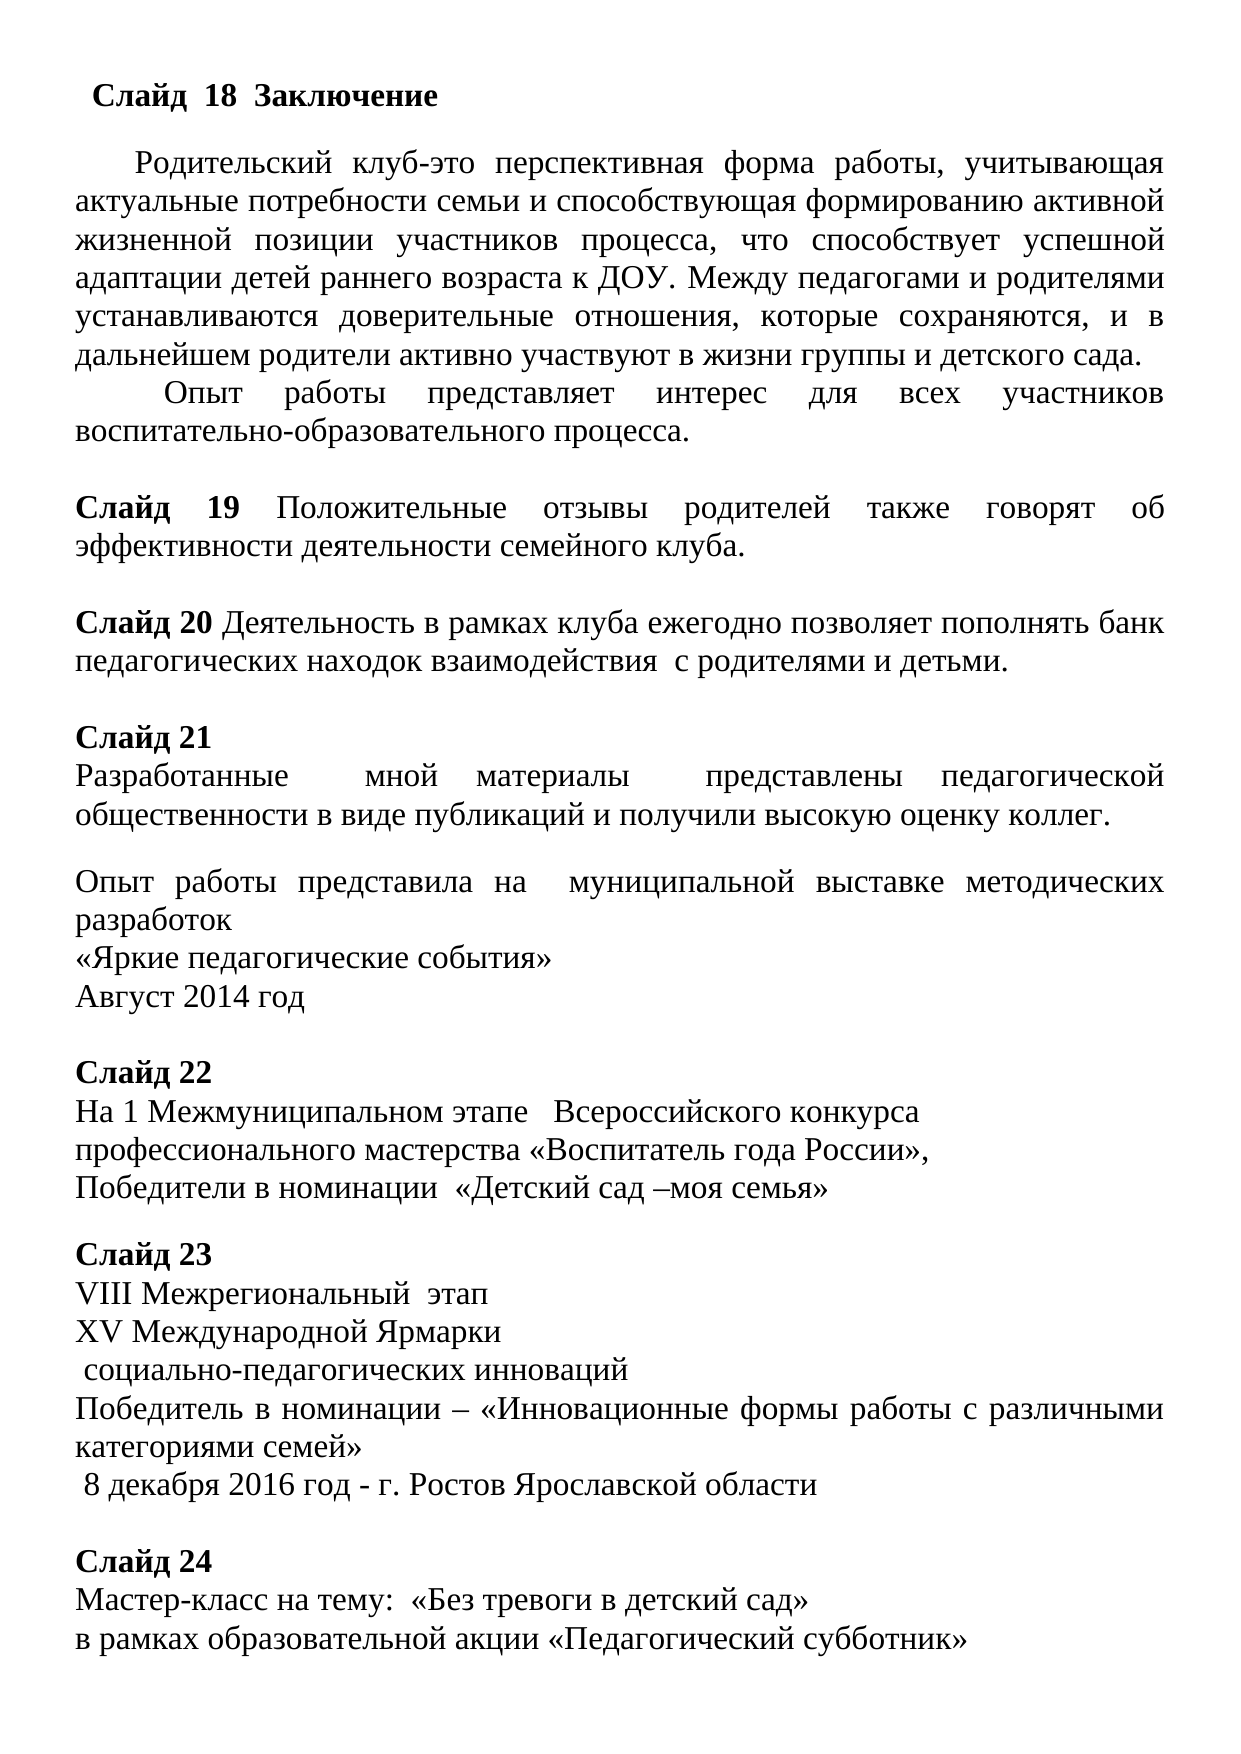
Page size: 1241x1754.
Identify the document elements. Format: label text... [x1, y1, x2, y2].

text Разработанные мной материалы представлены педагогической общественности в виде публикаций и получили высокую оценку коллег. [75, 755, 1165, 832]
text Мастер-класс на тему: «Без тревоги в детский сад» [75, 1579, 1165, 1618]
text Слайд 21 [75, 717, 1165, 755]
text Слайд 20 Деятельность в рамках клуба ежегодно позволяет пополнять банк педагогических находок взаимодействия с родителями и детьми. [75, 602, 1165, 679]
text «Яркие педагогические события» [75, 937, 1165, 976]
text Август 2014 год [75, 976, 1165, 1014]
text Слайд 22 [75, 1052, 1165, 1091]
text Слайд 18 Заключение [75, 75, 1165, 113]
text социально-педагогических инноваций [75, 1349, 1165, 1388]
text 8 декабря 2016 год - г. Ростов Ярославской области [75, 1464, 1165, 1503]
text Слайд 19 Положительные отзывы родителей также говорят об эффективности деятельности семейного клуба. [75, 487, 1165, 564]
text Слайд 23 [75, 1234, 1165, 1273]
text Победитель в номинации – «Инновационные формы работы с различными категориями семей» [75, 1388, 1165, 1464]
text Опыт работы представила на муниципальной выставке методических разработок [75, 861, 1165, 937]
text в рамках образовательной акции «Педагогический субботник» [75, 1618, 1165, 1656]
text Родительский клуб-это перспективная форма работы, учитывающая актуальные потребности семьи и способствующая формированию активной жизненной позиции участников процесса, что способствует успешной адаптации детей раннего возраста к ДОУ. Между педагогами и родителями устанавливаются доверительные отношения, которые сохраняются, и в дальнейшем родители активно участвуют в жизни группы и детского сада. [75, 142, 1165, 372]
text На 1 Межмуниципальном этапе Всероссийского конкурса профессионального мастерства «Воспитатель года России», [75, 1091, 1165, 1167]
text Опыт работы представляет интерес для всех участников воспитательно-образовательного процесса. [75, 372, 1165, 449]
text VIII Межрегиональный этап [75, 1273, 1165, 1311]
text Слайд 24 [75, 1541, 1165, 1579]
text XV Международной Ярмарки [75, 1311, 1165, 1349]
text Победители в номинации «Детский сад –моя семья» [75, 1167, 1165, 1206]
